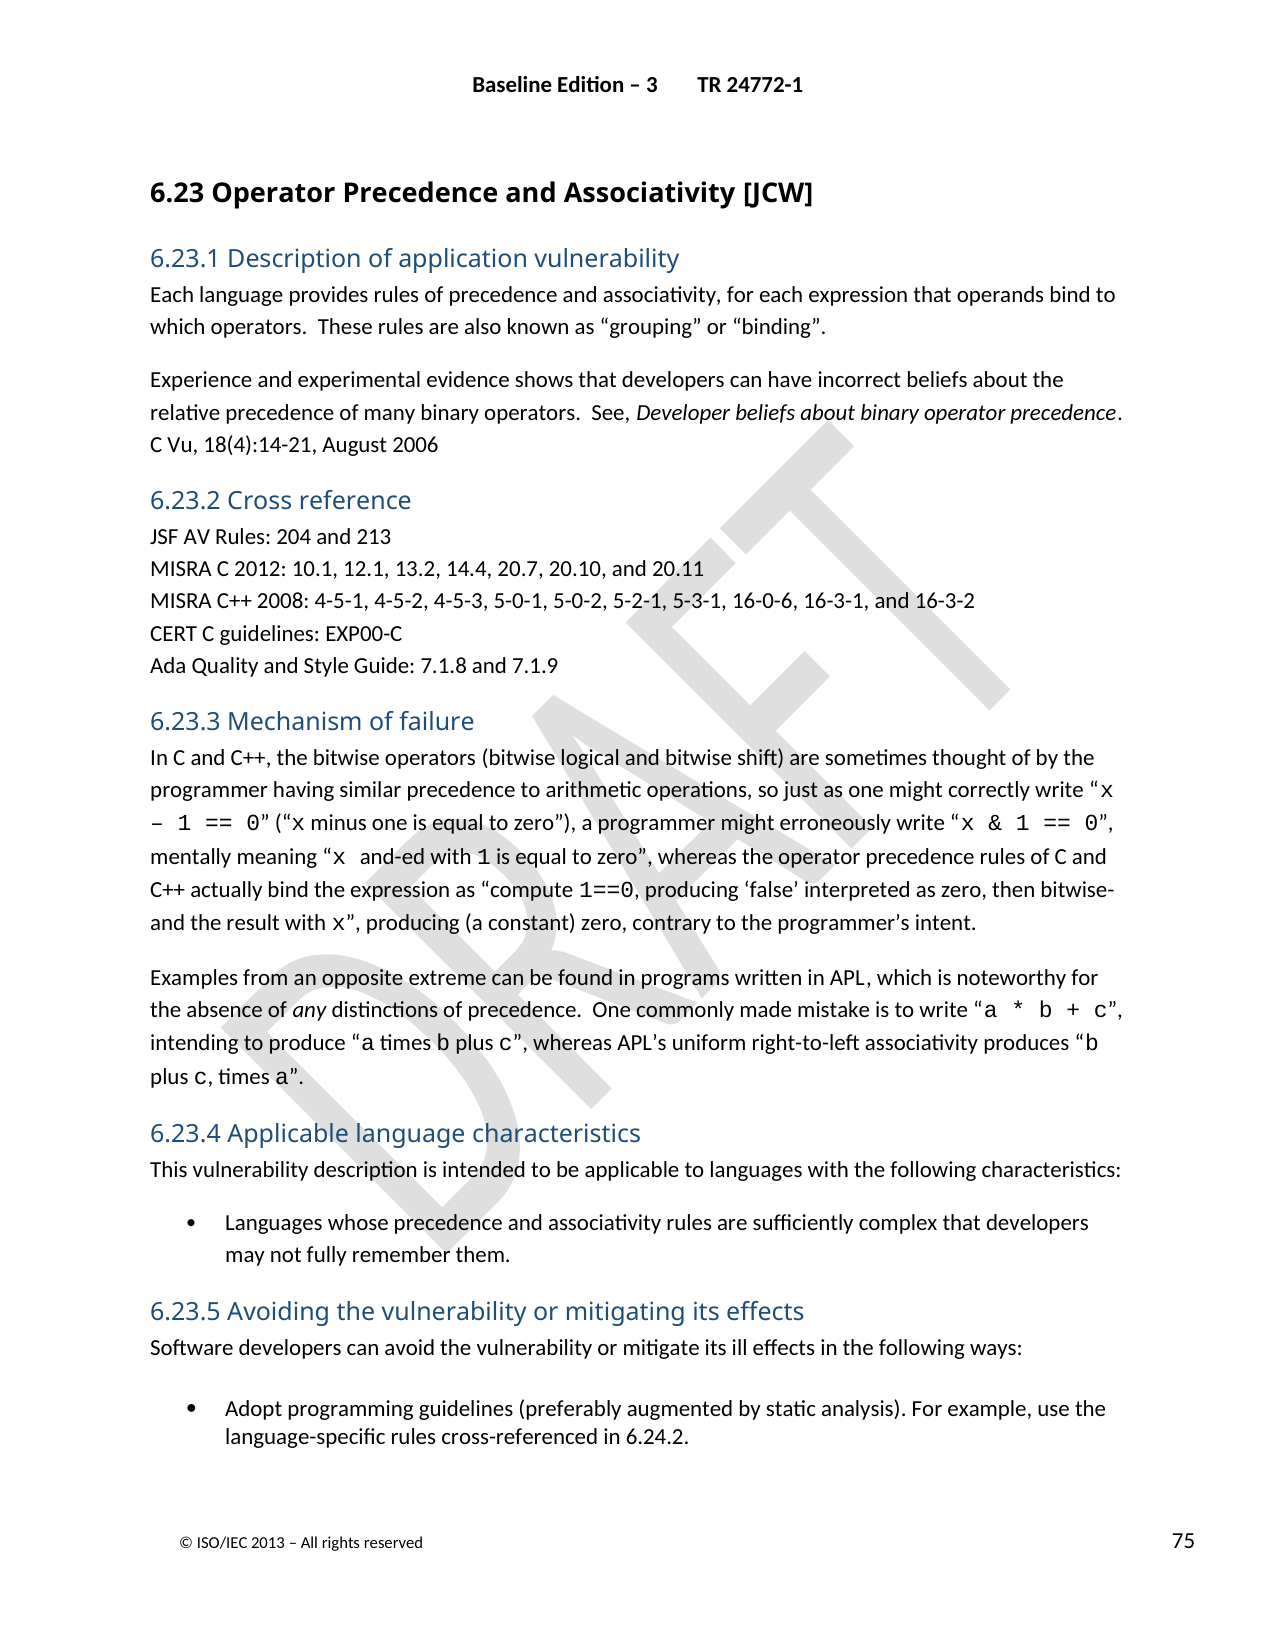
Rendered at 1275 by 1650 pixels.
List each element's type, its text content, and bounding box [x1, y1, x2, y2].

text Examples from an opposite extreme can be found in programs written in APL, which is noteworthy for the absence of any distinctions of precedence. One commonly made mistake is to write “a * b + c”, intending to produce “a times b plus c”, whereas APL’s uniform right-to-left associativity produces “b plus c, times a”. [150, 963, 1125, 1091]
subtitle 6.23.2 Cross reference [150, 483, 1125, 517]
text Software developers can avoid the vulnerability or mitigate its ill effects in the following ways: [150, 1333, 1125, 1361]
text This vulnerability description is intended to be applicable to languages with the following characteristics: [150, 1155, 1125, 1183]
text CERT C guidelines: EXP00-C [150, 619, 1125, 647]
text MISRA C 2012: 10.1, 12.1, 13.2, 14.4, 20.7, 20.10, and 20.11 [150, 554, 1125, 582]
subtitle 6.23 Operator Precedence and Associativity [JCW] [150, 174, 1125, 211]
text JSF AV Rules: 204 and 213 [150, 522, 1125, 550]
subtitle 6.23.3 Mechanism of failure [150, 704, 1125, 738]
text MISRA C++ 2008: 4-5-1, 4-5-2, 4-5-3, 5-0-1, 5-0-2, 5-2-1, 5-3-1, 16-0-6, 16-3-1, and 16-3-2 [150, 586, 1125, 614]
text Ada Quality and Style Guide: 7.1.8 and 7.1.9 [150, 651, 1125, 679]
list Languages whose precedence and associativity rules are sufficiently complex that developers may not fully remember them. [187, 1208, 1125, 1268]
text In C and C++, the bitwise operators (bitwise logical and bitwise shift) are sometimes thought of by the programmer having similar precedence to arithmetic operations, so just as one might correctly write “x – 1 == 0” (“x minus one is equal to zero”), a programmer might erroneously write “x & 1 == 0”, mentally meaning “x and-ed with 1 is equal to zero”, whereas the operator precedence rules of C and C++ actually bind the expression as “compute 1==0, producing ‘false’ interpreted as zero, then bitwise-and the result with x”, producing (a constant) zero, contrary to the programmer’s intent. [150, 743, 1125, 938]
text Experience and experimental evidence shows that developers can have incorrect beliefs about the relative precedence of many binary operators. See, Developer beliefs about binary operator precedence. C Vu, 18(4):14-21, August 2006 [150, 366, 1125, 458]
list Adopt programming guidelines (preferably augmented by static analysis). For example, use the language-specific rules cross-referenced in 6.24.2. [187, 1394, 1125, 1450]
subtitle 6.23.1 Description of application vulnerability [150, 241, 1125, 275]
subtitle 6.23.4 Applicable language characteristics [150, 1116, 1125, 1150]
text Each language provides rules of precedence and associativity, for each expression that operands bind to which operators. These rules are also known as “grouping” or “binding”. [150, 280, 1125, 341]
subtitle 6.23.5 Avoiding the vulnerability or mitigating its effects [150, 1293, 1125, 1328]
